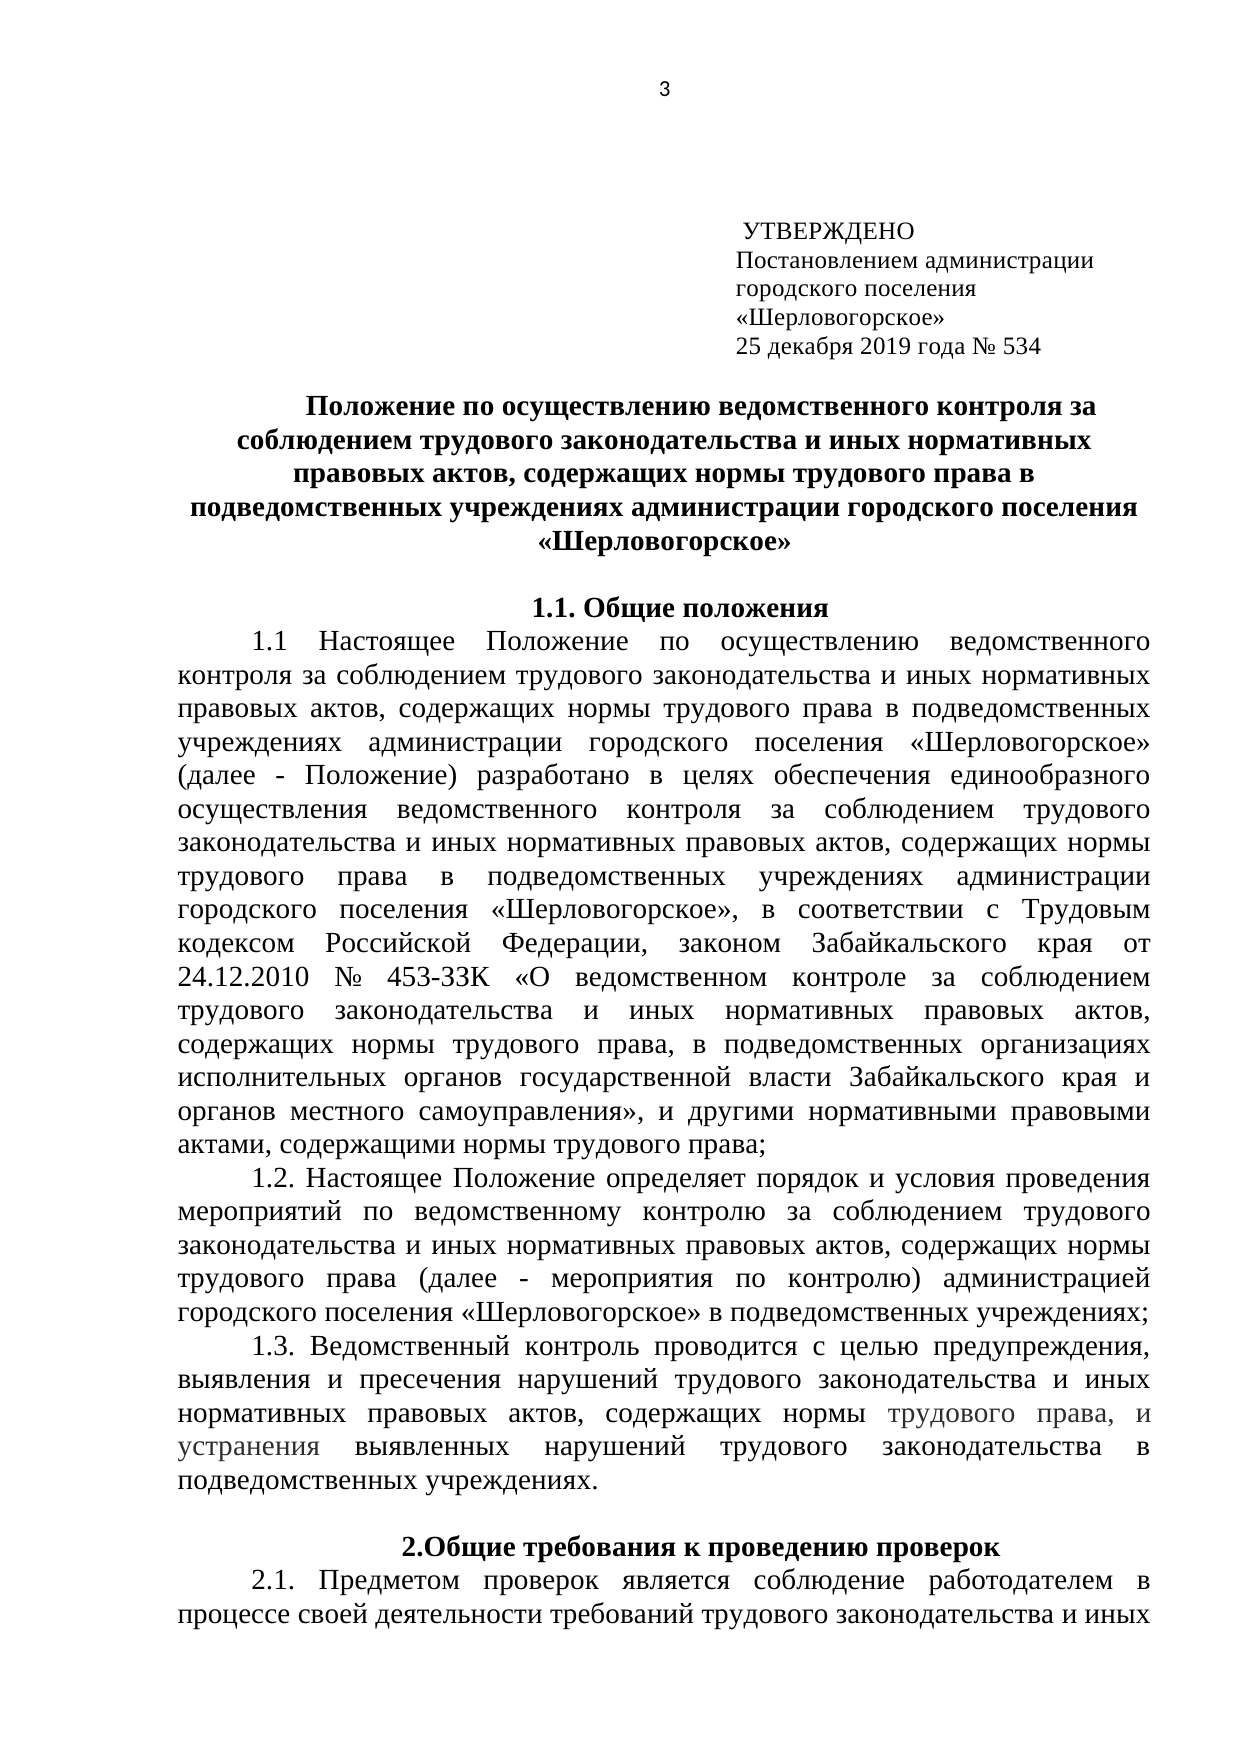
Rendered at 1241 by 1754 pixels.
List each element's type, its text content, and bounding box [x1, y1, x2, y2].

text 1.1. Общие положения [177, 590, 1152, 623]
text Положение по осуществлению ведомственного контроля за соблюдением трудового законодательства и иных нормативных правовых актов, содержащих нормы трудового права в подведомственных учреждениях администрации городского поселения «Шерловогорское» [177, 388, 1152, 556]
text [177, 1562, 1152, 1629]
text 1.2. Настоящее Положение определяет порядок и условия проведения мероприятий по ведомственному контролю за соблюдением трудового законодательства и иных нормативных правовых актов, содержащих нормы трудового права (далее - мероприятия по контролю) администрацией городского поселения «Шерловогорское» в подведомственных учреждениях; [177, 1160, 1152, 1328]
text 1.3. Ведомственный контроль проводится с целью предупреждения, выявления и пресечения нарушений трудового законодательства и иных нормативных правовых актов, содержащих нормы трудового права, и устранения выявленных нарушений трудового законодательства в подведомственных учреждениях. [177, 1328, 1152, 1495]
text 2.Общие требования к проведению проверок [177, 1529, 1152, 1562]
text Постановлением администрации городского поселения «Шерловогорское» [736, 245, 1149, 331]
text 25 декабря 2019 года № 534 [736, 331, 1149, 360]
text УТВЕРЖДЕНО [736, 216, 1152, 245]
text 1.1 Настоящее Положение по осуществлению ведомственного контроля за соблюдением трудового законодательства и иных нормативных правовых актов, содержащих нормы трудового права в подведомственных учреждениях администрации городского поселения «Шерловогорское» (далее - Положение) разработано в целях обеспечения единообразного осуществления ведомственного контроля за соблюдением трудового законодательства и иных нормативных правовых актов, содержащих нормы трудового права в подведомственных учреждениях администрации городского поселения «Шерловогорское», в соответствии с Трудовым кодексом Российской Федерации, законом Забайкальского края от 24.12.2010 № 453-ЗЗК «О ведомственном контроле за соблюдением трудового законодательства и иных нормативных правовых актов, содержащих нормы трудового права, в подведомственных организациях исполнительных органов государственной власти Забайкальского края и органов местного самоуправления», и другими нормативными правовыми актами, содержащими нормы трудового права; [177, 623, 1152, 1160]
